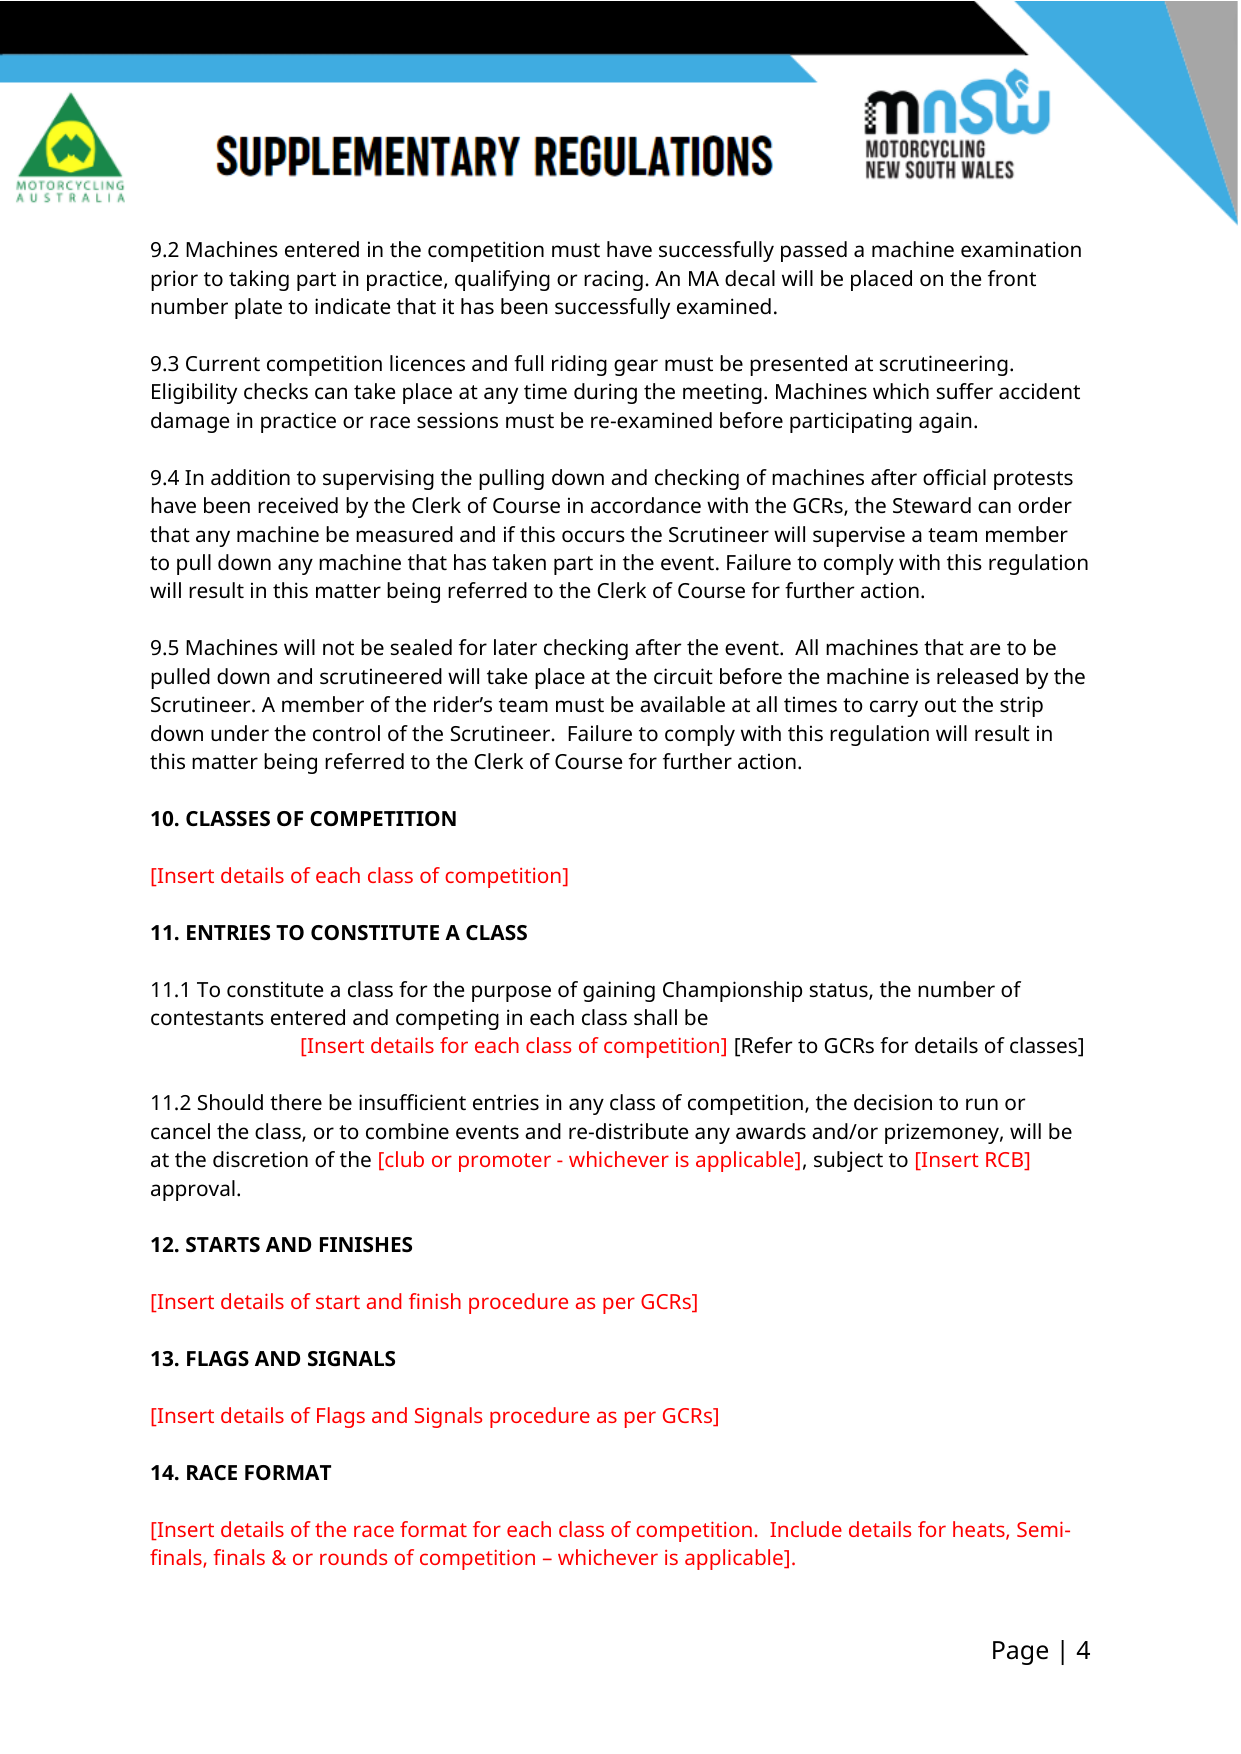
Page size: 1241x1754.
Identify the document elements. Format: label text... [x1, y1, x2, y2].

text 9.2 Machines entered in the competition must have successfully passed a machine examination prior to taking part in practice, qualifying or racing. An MA decal will be placed on the front number plate to indicate that it has been successfully examined. [150, 226, 1090, 321]
picture [0, 1, 1236, 226]
text 13. FLAGS AND SIGNALS [150, 1344, 1090, 1373]
text 11.2 Should there be insufficient entries in any class of competition, the decision to run or cancel the class, or to combine events and re-distribute any awards and/or prizemoney, will be at the discretion of the [club or promoter - whichever is applicable], subject to [Insert RCB] approval. [150, 1088, 1090, 1202]
text 9.4 In addition to supervising the pulling down and checking of machines after official protests have been received by the Clerk of Course in accordance with the GCRs, the Steward can order that any machine be measured and if this occurs the Scrutineer will supervise a team member to pull down any machine that has taken part in the event. Failure to comply with this regulation will result in this matter being referred to the Clerk of Course for further action. [150, 463, 1090, 605]
text 11. ENTRIES TO CONSTITUTE A CLASS [150, 918, 1090, 946]
text [Insert details of Flags and Signals procedure as per GCRs] [150, 1401, 1090, 1430]
text 11.1 To constitute a class for the purpose of gaining Championship status, the number of contestants entered and competing in each class shall be [150, 975, 1090, 1032]
text [Insert details for each class of competition] [Refer to GCRs for details of classes] [150, 1032, 1090, 1060]
text [Insert details of each class of competition] [150, 861, 1090, 889]
text [Insert details of start and finish procedure as per GCRs] [150, 1287, 1090, 1316]
text 10. CLASSES OF COMPETITION [150, 804, 1090, 832]
text 9.5 Machines will not be sealed for later checking after the event. All machines that are to be pulled down and scrutineered will take place at the circuit before the machine is released by the Scrutineer. A member of the rider’s team must be available at all times to carry out the strip down under the control of the Scrutineer. Failure to comply with this regulation will result in this matter being referred to the Clerk of Course for further action. [150, 633, 1090, 776]
text [Insert details of the race format for each class of competition. Include details for heats, Semi-finals, finals & or rounds of competition – whichever is applicable]. [150, 1515, 1090, 1572]
text 14. RACE FORMAT [150, 1458, 1090, 1487]
text 9.3 Current competition licences and full riding gear must be presented at scrutineering. Eligibility checks can take place at any time during the meeting. Machines which suffer accident damage in practice or race sessions must be re-examined before participating again. [150, 349, 1090, 434]
text 12. STARTS AND FINISHES [150, 1231, 1090, 1259]
